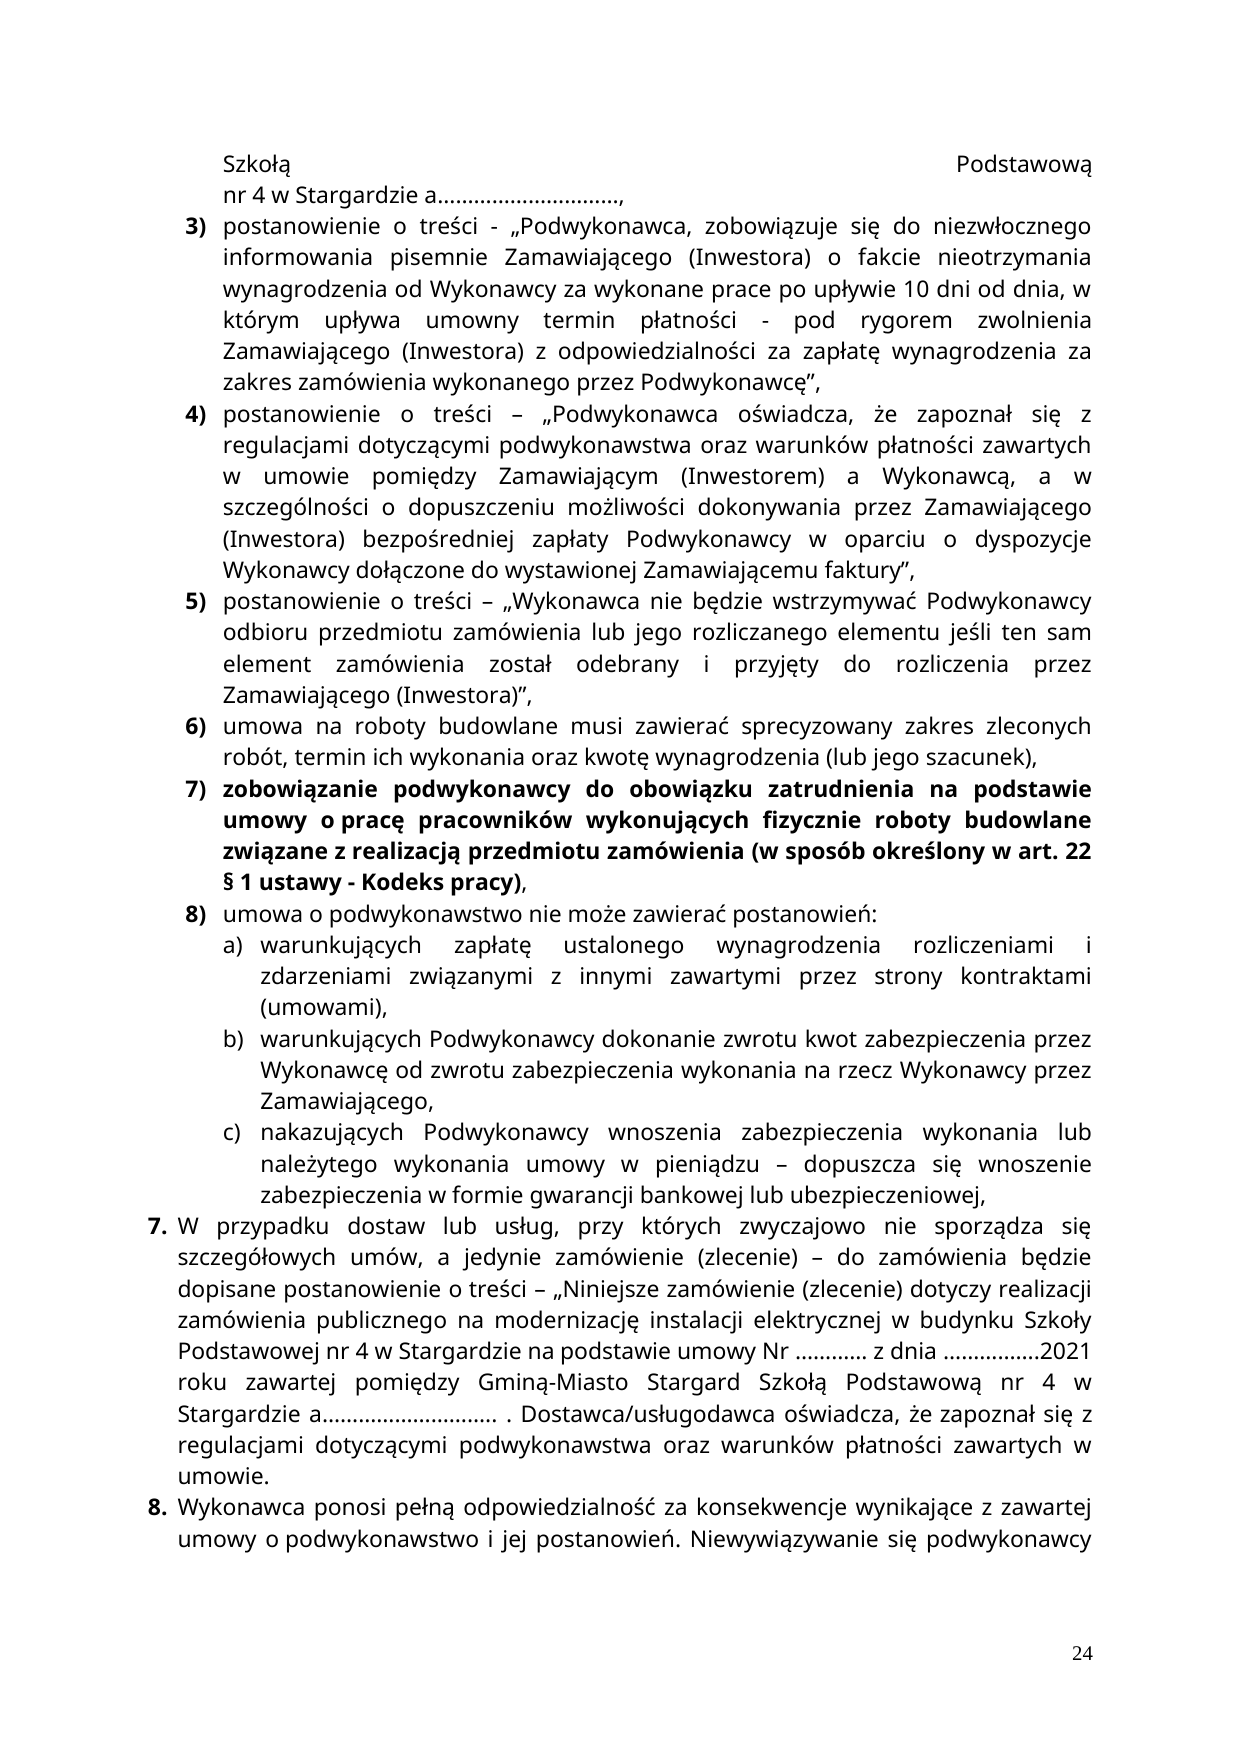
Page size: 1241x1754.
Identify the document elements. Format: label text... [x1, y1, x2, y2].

list zobowiązanie podwykonawcy do obowiązku zatrudnienia na podstawie umowy o pracę pracowników wykonujących fizycznie roboty budowlane związane z realizacją przedmiotu zamówienia (w sposób określony w art. 22 § 1 ustawy - Kodeks pracy), [185, 773, 1093, 898]
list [148, 1491, 1093, 1554]
list warunkujących Podwykonawcy dokonanie zwrotu kwot zabezpieczenia przez Wykonawcę od zwrotu zabezpieczenia wykonania na rzecz Wykonawcy przez Zamawiającego, [223, 1023, 1093, 1116]
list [185, 148, 1093, 210]
list W przypadku dostaw lub usług, przy których zwyczajowo nie sporządza się szczegółowych umów, a jedynie zamówienie (zlecenie) – do zamówienia będzie dopisane postanowienie o treści – „Niniejsze zamówienie (zlecenie) dotyczy realizacji zamówienia publicznego na modernizację instalacji elektrycznej w budynku Szkoły Podstawowej nr 4 w Stargardzie na podstawie umowy Nr ………… z dnia …………….2021 roku zawartej pomiędzy Gminą-Miasto Stargard Szkołą Podstawową nr 4 w Stargardzie a……………………….. . Dostawca/usługodawca oświadcza, że zapoznał się z regulacjami dotyczącymi podwykonawstwa oraz warunków płatności zawartych w umowie. [148, 1210, 1093, 1491]
list umowa na roboty budowlane musi zawierać sprecyzowany zakres zleconych robót, termin ich wykonania oraz kwotę wynagrodzenia (lub jego szacunek), [185, 710, 1093, 773]
list postanowienie o treści – „Podwykonawca oświadcza, że zapoznał się z regulacjami dotyczącymi podwykonawstwa oraz warunków płatności zawartych w umowie pomiędzy Zamawiającym (Inwestorem) a Wykonawcą, a w szczególności o dopuszczeniu możliwości dokonywania przez Zamawiającego (Inwestora) bezpośredniej zapłaty Podwykonawcy w oparciu o dyspozycje Wykonawcy dołączone do wystawionej Zamawiającemu faktury”, [185, 398, 1093, 585]
list umowa o podwykonawstwo nie może zawierać postanowień: [185, 898, 1093, 929]
list nakazujących Podwykonawcy wnoszenia zabezpieczenia wykonania lub należytego wykonania umowy w pieniądzu – dopuszcza się wnoszenie zabezpieczenia w formie gwarancji bankowej lub ubezpieczeniowej, [223, 1116, 1093, 1210]
list postanowienie o treści – „Wykonawca nie będzie wstrzymywać Podwykonawcy odbioru przedmiotu zamówienia lub jego rozliczanego elementu jeśli ten sam element zamówienia został odebrany i przyjęty do rozliczenia przez Zamawiającego (Inwestora)”, [185, 585, 1093, 710]
list postanowienie o treści - „Podwykonawca, zobowiązuje się do niezwłocznego informowania pisemnie Zamawiającego (Inwestora) o fakcie nieotrzymania wynagrodzenia od Wykonawcy za wykonane prace po upływie 10 dni od dnia, w którym upływa umowny termin płatności - pod rygorem zwolnienia Zamawiającego (Inwestora) z odpowiedzialności za zapłatę wynagrodzenia za zakres zamówienia wykonanego przez Podwykonawcę”, [185, 210, 1093, 398]
list warunkujących zapłatę ustalonego wynagrodzenia rozliczeniami i zdarzeniami związanymi z innymi zawartymi przez strony kontraktami (umowami), [223, 929, 1093, 1023]
